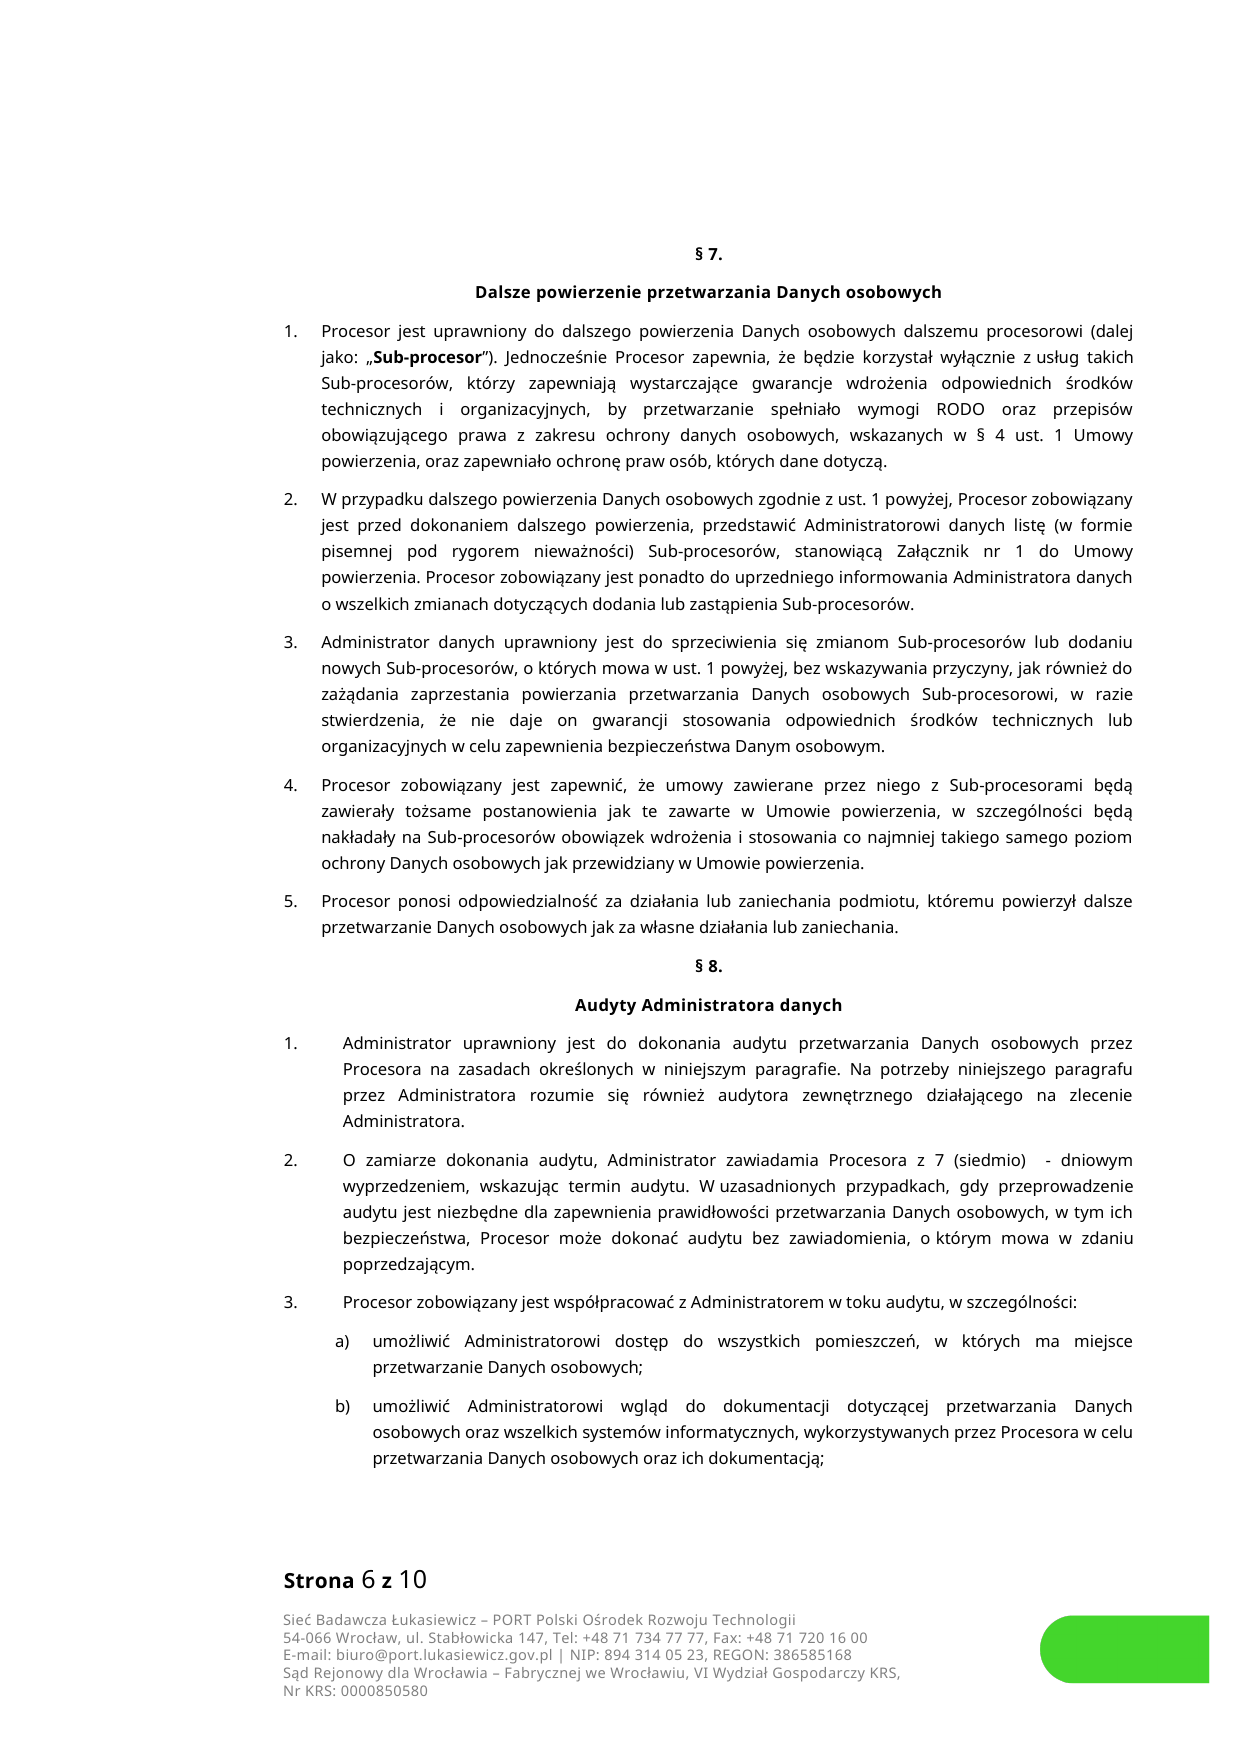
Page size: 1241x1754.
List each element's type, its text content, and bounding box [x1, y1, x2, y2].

subtitle Administrator danych uprawniony jest do sprzeciwienia się zmianom Sub-procesorów lub dodaniu nowych Sub-procesorów, o których mowa w ust. 1 powyżej, bez wskazywania przyczyny, jak również do zażądania zaprzestania powierzania przetwarzania Danych osobowych Sub-procesorowi, w razie stwierdzenia, że nie daje on gwarancji stosowania odpowiednich środków technicznych lub organizacyjnych w celu zapewnienia bezpieczeństwa Danym osobowym. [283, 631, 1134, 758]
subtitle Administrator uprawniony jest do dokonania audytu przetwarzania Danych osobowych przez Procesora na zasadach określonych w niniejszym paragrafie. Na potrzeby niniejszego paragrafu przez Administratora rozumie się również audytora zewnętrznego działającego na zlecenie Administratora. [283, 1032, 1134, 1133]
subtitle O zamiarze dokonania audytu, Administrator zawiadamia Procesora z 7 (siedmio) - dniowym wyprzedzeniem, wskazując termin audytu. W uzasadnionych przypadkach, gdy przeprowadzenie audytu jest niezbędne dla zapewnienia prawidłowości przetwarzania Danych osobowych, w tym ich bezpieczeństwa, Procesor może dokonać audytu bez zawiadomienia, o którym mowa w zdaniu poprzedzającym. [283, 1148, 1134, 1275]
subtitle § 7. [283, 242, 1134, 265]
subtitle Procesor zobowiązany jest zapewnić, że umowy zawierane przez niego z Sub-procesorami będą zawierały tożsame postanowienia jak te zawarte w Umowie powierzenia, w szczególności będą nakładały na Sub-procesorów obowiązek wdrożenia i stosowania co najmniej takiego samego poziom ochrony Danych osobowych jak przewidziany w Umowie powierzenia. [283, 773, 1134, 874]
list umożliwić Administratorowi wgląd do dokumentacji dotyczącej przetwarzania Danych osobowych oraz wszelkich systemów informatycznych, wykorzystywanych przez Procesora w celu przetwarzania Danych osobowych oraz ich dokumentacją; [335, 1394, 1134, 1469]
subtitle Procesor ponosi odpowiedzialność za działania lub zaniechania podmiotu, któremu powierzył dalsze przetwarzanie Danych osobowych jak za własne działania lub zaniechania. [283, 890, 1134, 939]
list umożliwić Administratorowi dostęp do wszystkich pomieszczeń, w których ma miejsce przetwarzanie Danych osobowych; [335, 1330, 1134, 1378]
subtitle W przypadku dalszego powierzenia Danych osobowych zgodnie z ust. 1 powyżej, Procesor zobowiązany jest przed dokonaniem dalszego powierzenia, przedstawić Administratorowi danych listę (w formie pisemnej pod rygorem nieważności) Sub-procesorów, stanowiącą Załącznik nr 1 do Umowy powierzenia. Procesor zobowiązany jest ponadto do uprzedniego informowania Administratora danych o wszelkich zmianach dotyczących dodania lub zastąpienia Sub-procesorów. [283, 488, 1134, 615]
subtitle Procesor jest uprawniony do dalszego powierzenia Danych osobowych dalszemu procesorowi (dalej jako: „Sub-procesor”). Jednocześnie Procesor zapewnia, że będzie korzystał wyłącznie z usług takich Sub-procesorów, którzy zapewniają wystarczające gwarancje wdrożenia odpowiednich środków technicznych i organizacyjnych, by przetwarzanie spełniało wymogi RODO oraz przepisów obowiązującego prawa z zakresu ochrony danych osobowych, wskazanych w § 4 ust. 1 Umowy powierzenia, oraz zapewniało ochronę praw osób, których dane dotyczą. [283, 319, 1134, 472]
subtitle § 8. [283, 955, 1134, 977]
subtitle Dalsze powierzenie przetwarzania Danych osobowych [283, 281, 1134, 303]
picture [1036, 1611, 1239, 1752]
subtitle Procesor zobowiązany jest współpracować z Administratorem w toku audytu, w szczególności: [283, 1291, 1134, 1314]
subtitle Audyty Administratora danych [283, 993, 1134, 1016]
